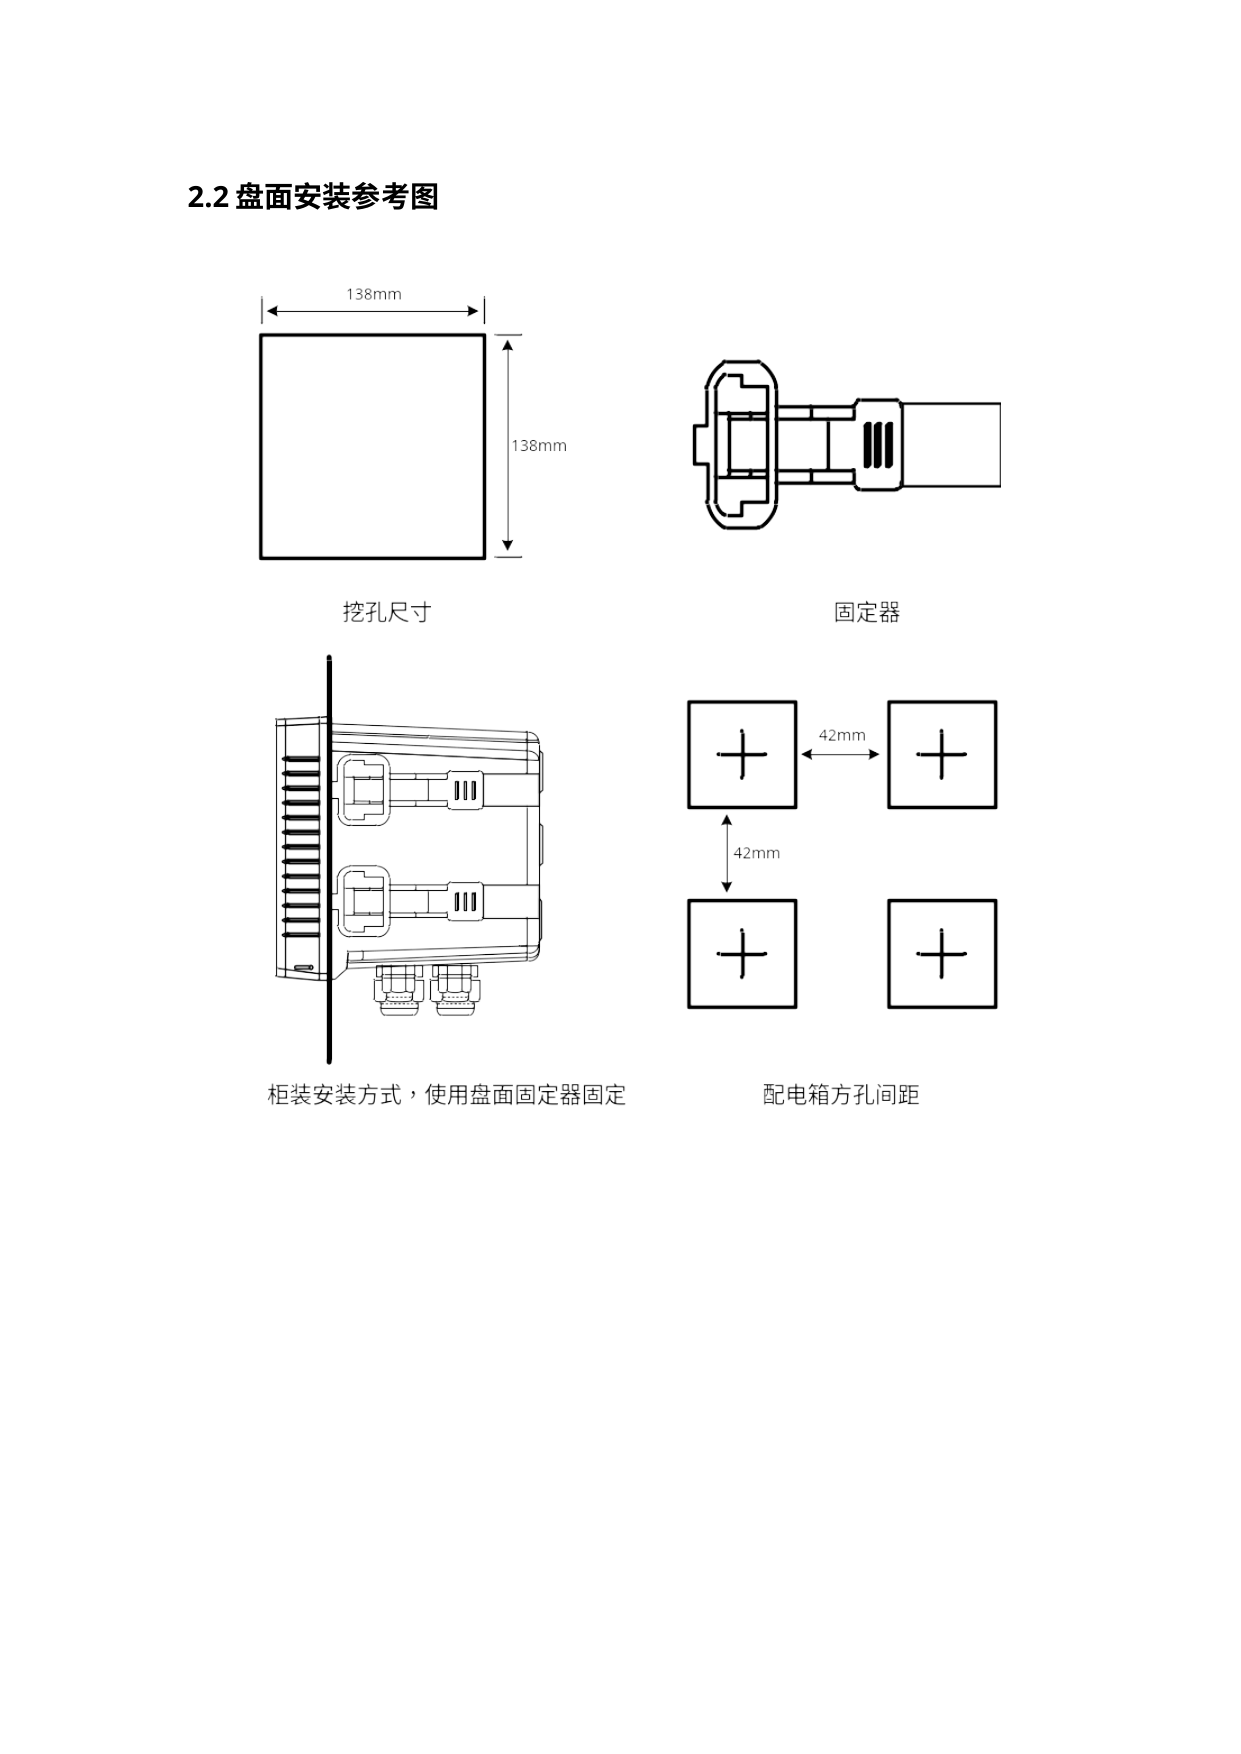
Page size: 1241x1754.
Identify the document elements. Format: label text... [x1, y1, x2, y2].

subtitle 2.2盘面安装参考图 [187, 162, 1053, 227]
